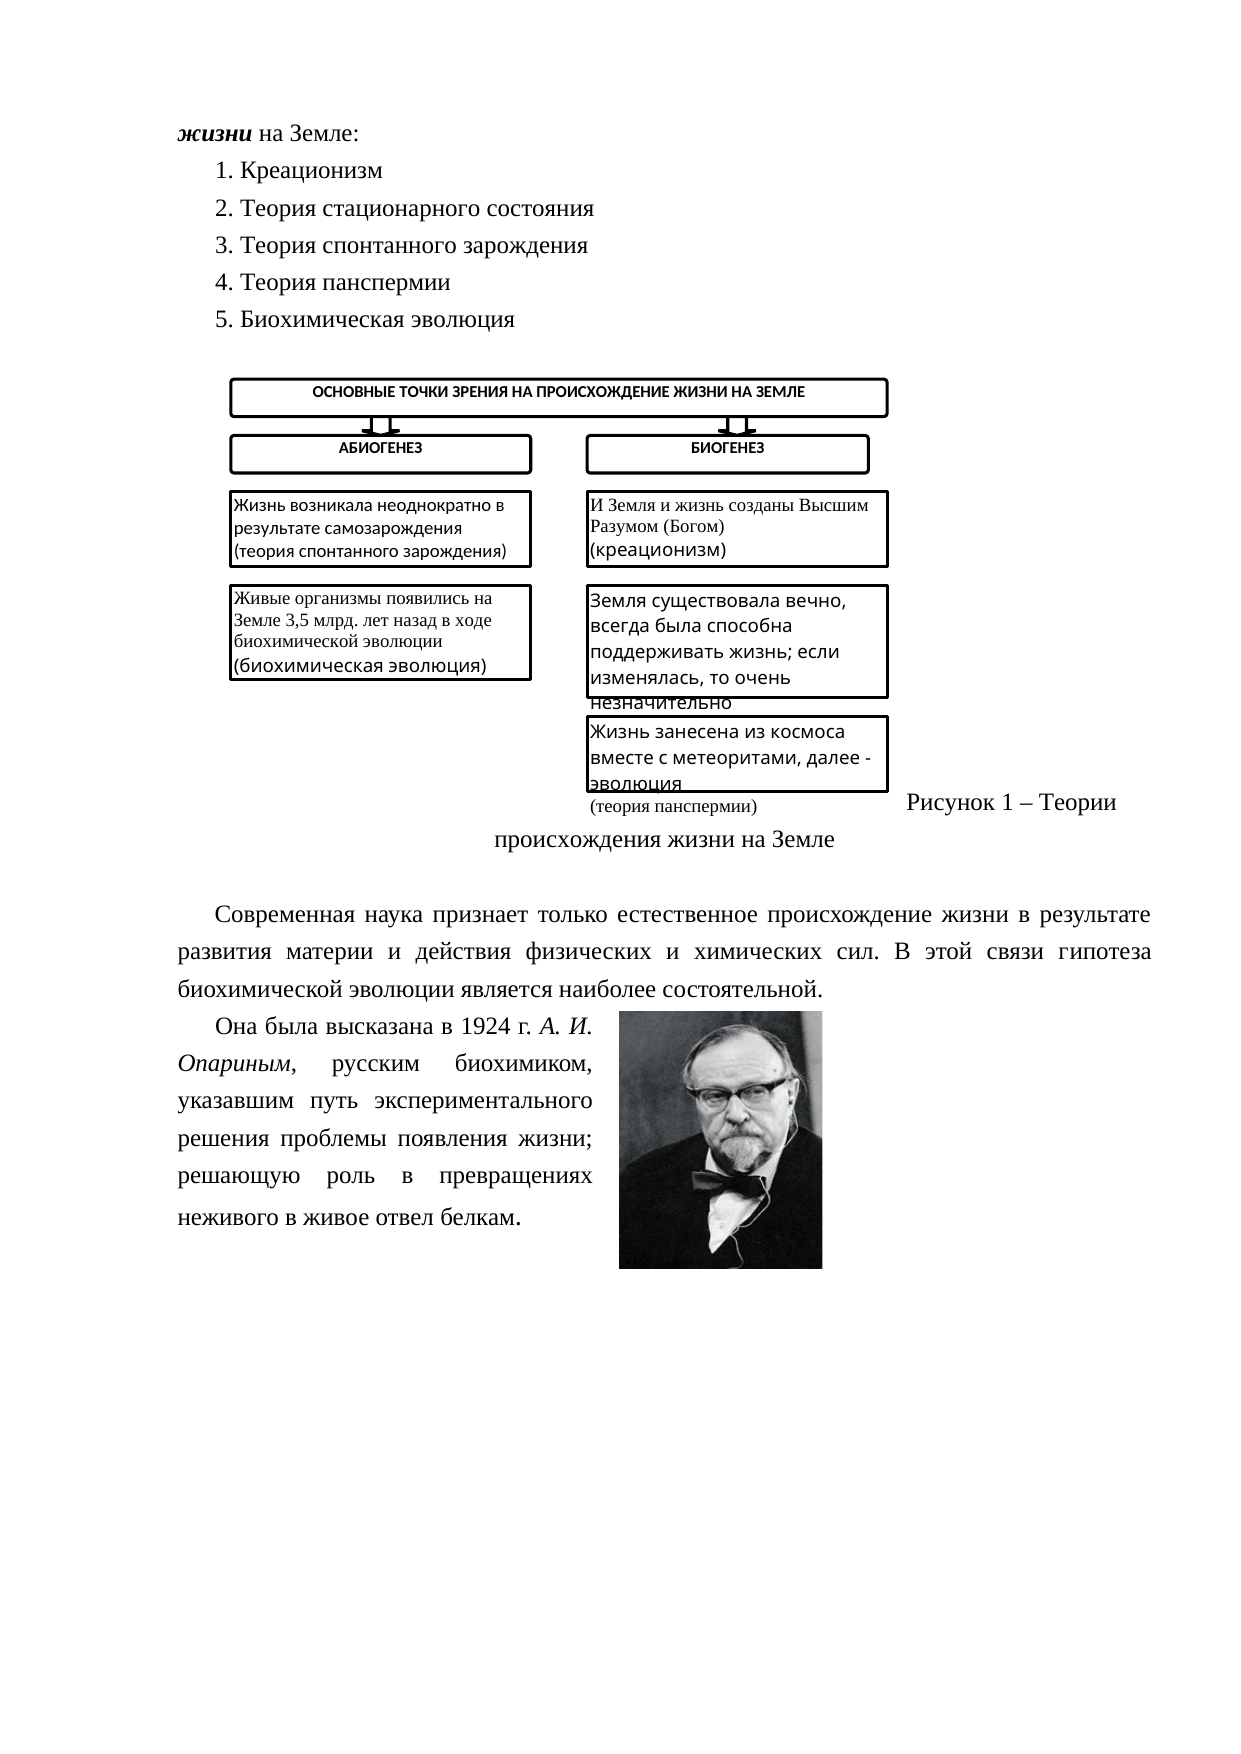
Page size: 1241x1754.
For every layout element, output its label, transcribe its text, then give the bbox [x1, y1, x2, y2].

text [177, 118, 1152, 147]
text 2. Теория стационарного состояния [177, 193, 1152, 221]
text 3. Теория спонтанного зарождения [177, 230, 1152, 259]
text 4. Теория панспермии [177, 267, 1152, 296]
text 5. Биохимическая эволюция [177, 304, 1152, 333]
text Современная наука признает только естественное происхождение жизни в результате развития материи и действия физических и химических сил. В этой связи гипотеза биохимической эволюции является наиболее состоятельной. [177, 899, 1152, 1002]
text 1. Креационизм [177, 155, 1152, 184]
table_header [604, 1011, 833, 1277]
text Рисунок 1 – Теории происхождения жизни на Земле [177, 379, 1152, 853]
table_header Она была высказана в . А. И. Опариным, русским биохимиком, указавшим путь экспериментального решения проблемы появления жизни; решающую роль в превращениях неживого в живое отвел белкам. [166, 1011, 604, 1277]
